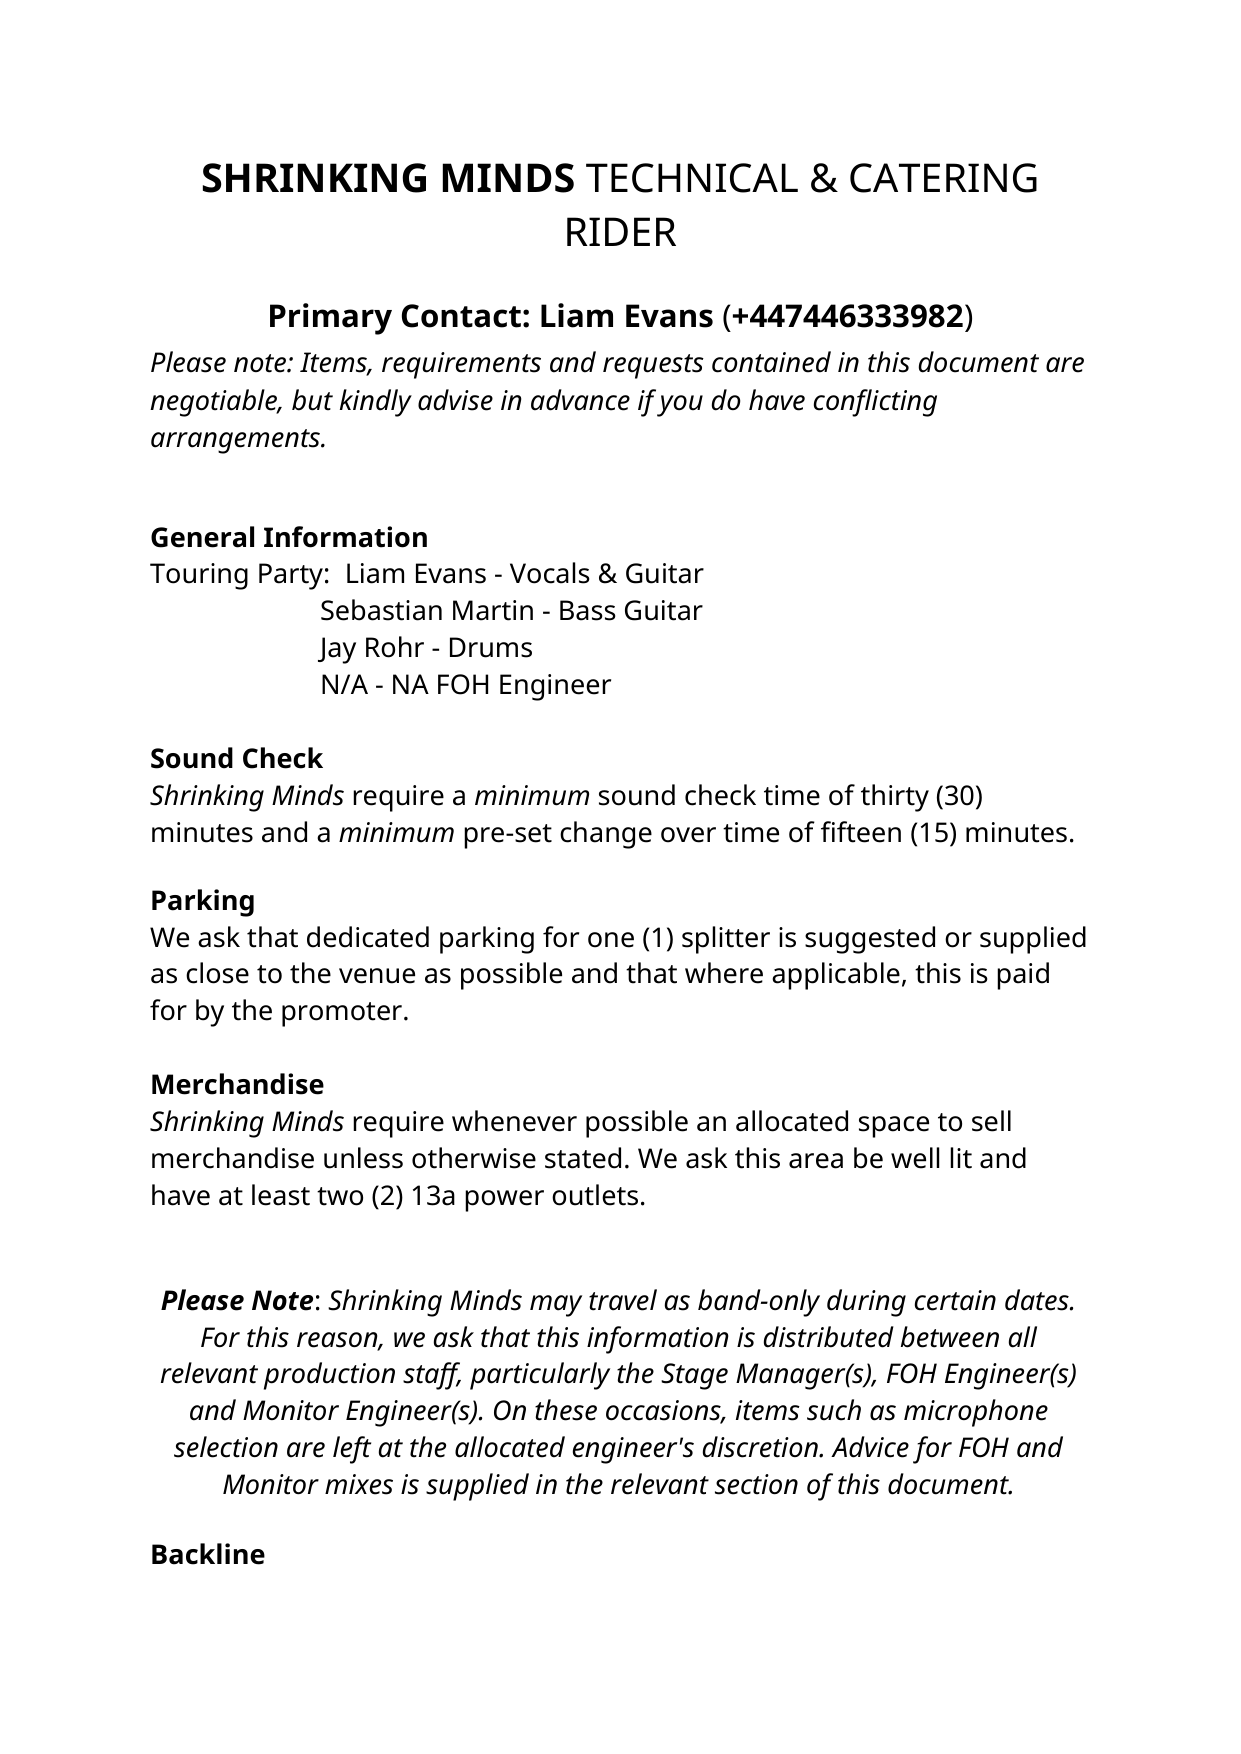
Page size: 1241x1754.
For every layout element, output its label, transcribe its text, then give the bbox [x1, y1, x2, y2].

text Merchandise [150, 1066, 1090, 1102]
text SHRINKING MINDS TECHNICAL & CATERING RIDER [150, 150, 1090, 258]
text General Information [150, 518, 1090, 555]
text Shrinking Minds require a minimum sound check time of thirty (30) minutes and a minimum pre-set change over time of fifteen (15) minutes. [150, 776, 1090, 850]
text Sebastian Martin - Bass Guitar [150, 592, 1090, 629]
text N/A - NA FOH Engineer [150, 666, 1090, 702]
text Backline [150, 1536, 1090, 1572]
text Touring Party: Liam Evans - Vocals & Guitar [150, 555, 1090, 592]
text Shrinking Minds require whenever possible an allocated space to sell merchandise unless otherwise stated. We ask this area be well lit and have at least two (2) 13a power outlets. [150, 1102, 1090, 1213]
text Sound Check [150, 739, 1090, 776]
text Please note: Items, requirements and requests contained in this document are negotiable, but kindly advise in advance if you do have conflicting arrangements. [150, 336, 1090, 456]
text Jay Rohr - Drums [150, 629, 1090, 666]
text Primary Contact: Liam Evans (+447446333982) [150, 294, 1090, 336]
text We ask that dedicated parking for one (1) splitter is suggested or supplied as close to the venue as possible and that where applicable, this is paid for by the promoter. [150, 918, 1090, 1029]
text Parking [150, 881, 1090, 918]
text Please Note: Shrinking Minds may travel as band-only during certain dates. For this reason, we ask that this information is distributed between all relevant production staff, particularly the Stage Manager(s), FOH Engineer(s) and Monitor Engineer(s). On these occasions, items such as microphone selection are left at the allocated engineer's discretion. Advice for FOH and Monitor mixes is supplied in the relevant section of this document. [150, 1281, 1090, 1502]
